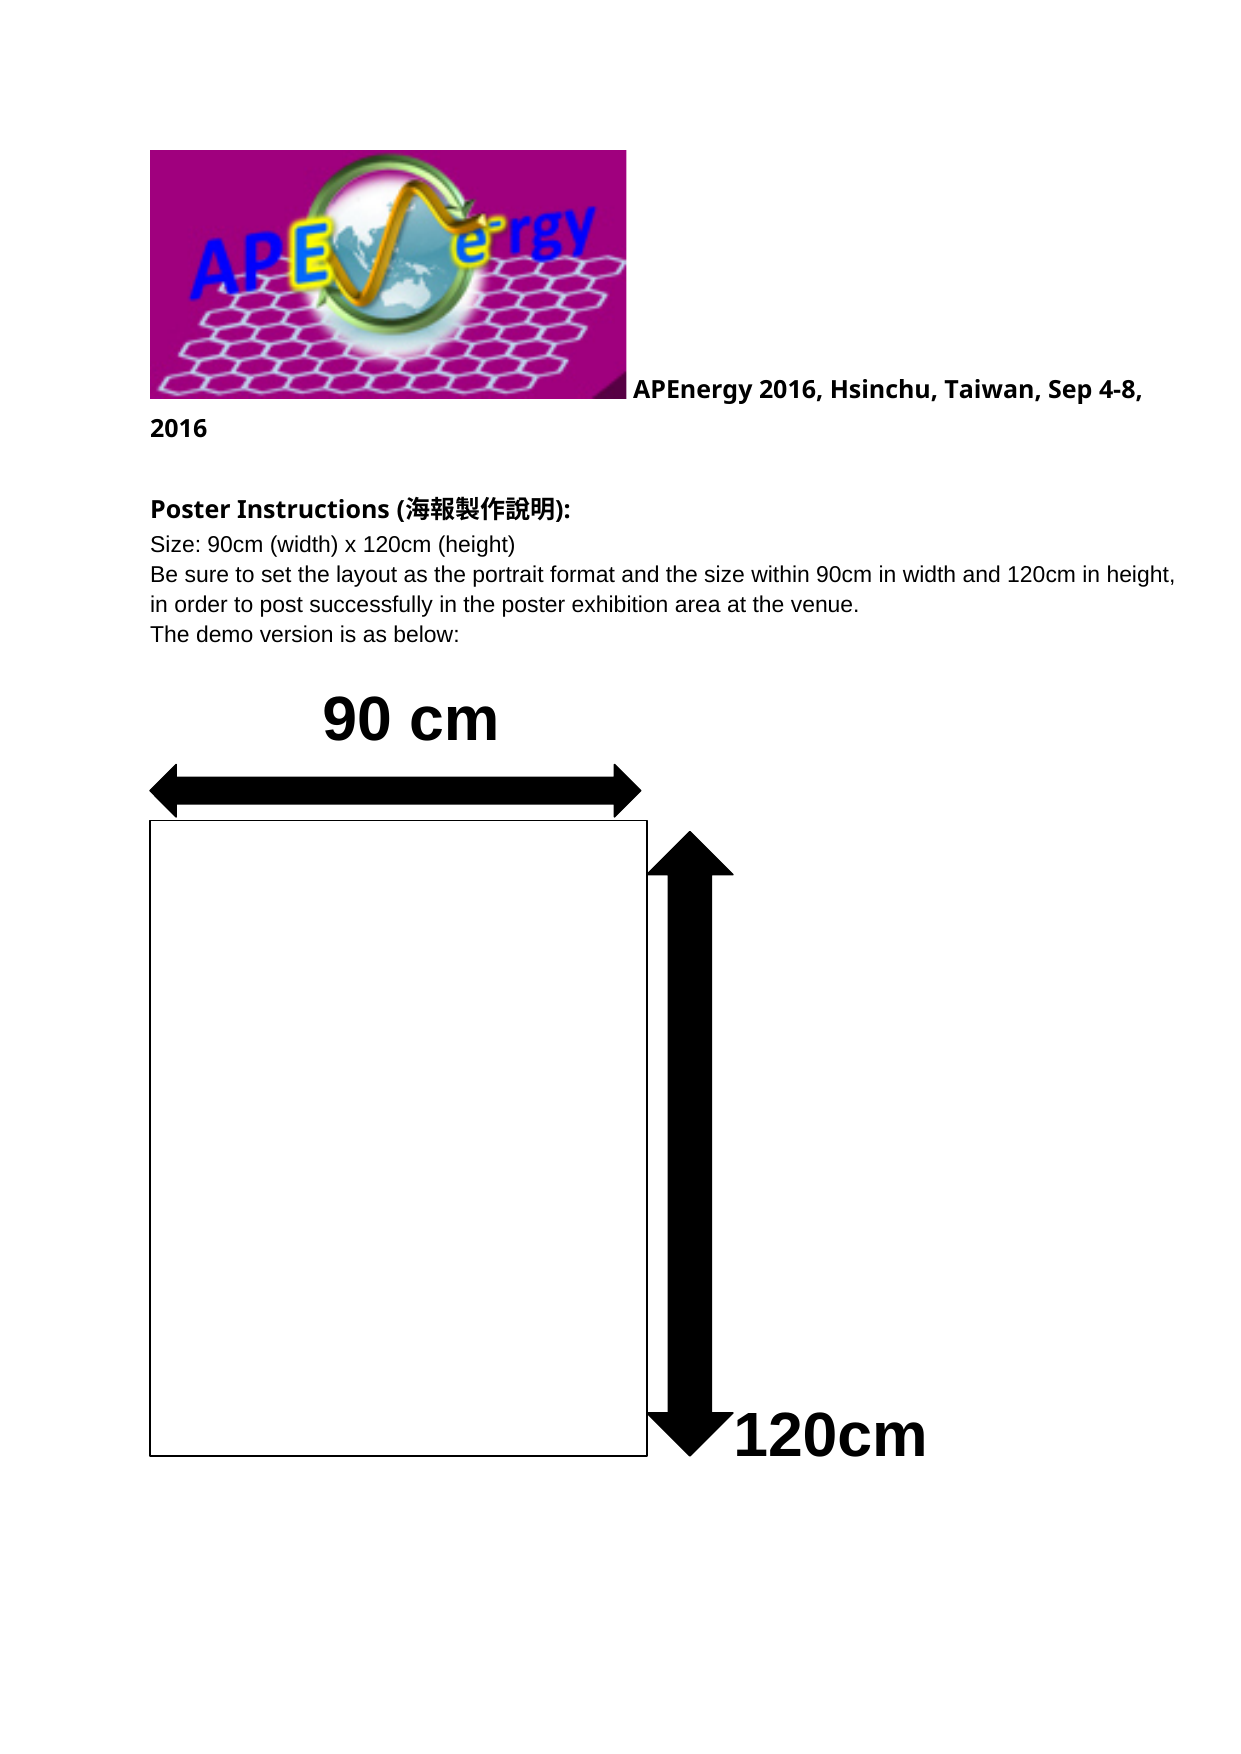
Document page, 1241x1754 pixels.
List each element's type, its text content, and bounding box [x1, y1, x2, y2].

text 120cm [150, 821, 1181, 1469]
text Size: 90cm (width) x 120cm (height) [150, 531, 1181, 557]
text The demo version is as below: [150, 621, 1181, 648]
picture [150, 150, 627, 399]
text 90 cm [150, 682, 1181, 754]
text Be sure to set the layout as the portrait format and the size within 90cm in width and 120cm in height, in order to post successfully in the poster exhibition area at the venue. [150, 561, 1181, 618]
text Poster Instructions (海報製作說明): [150, 489, 1181, 525]
